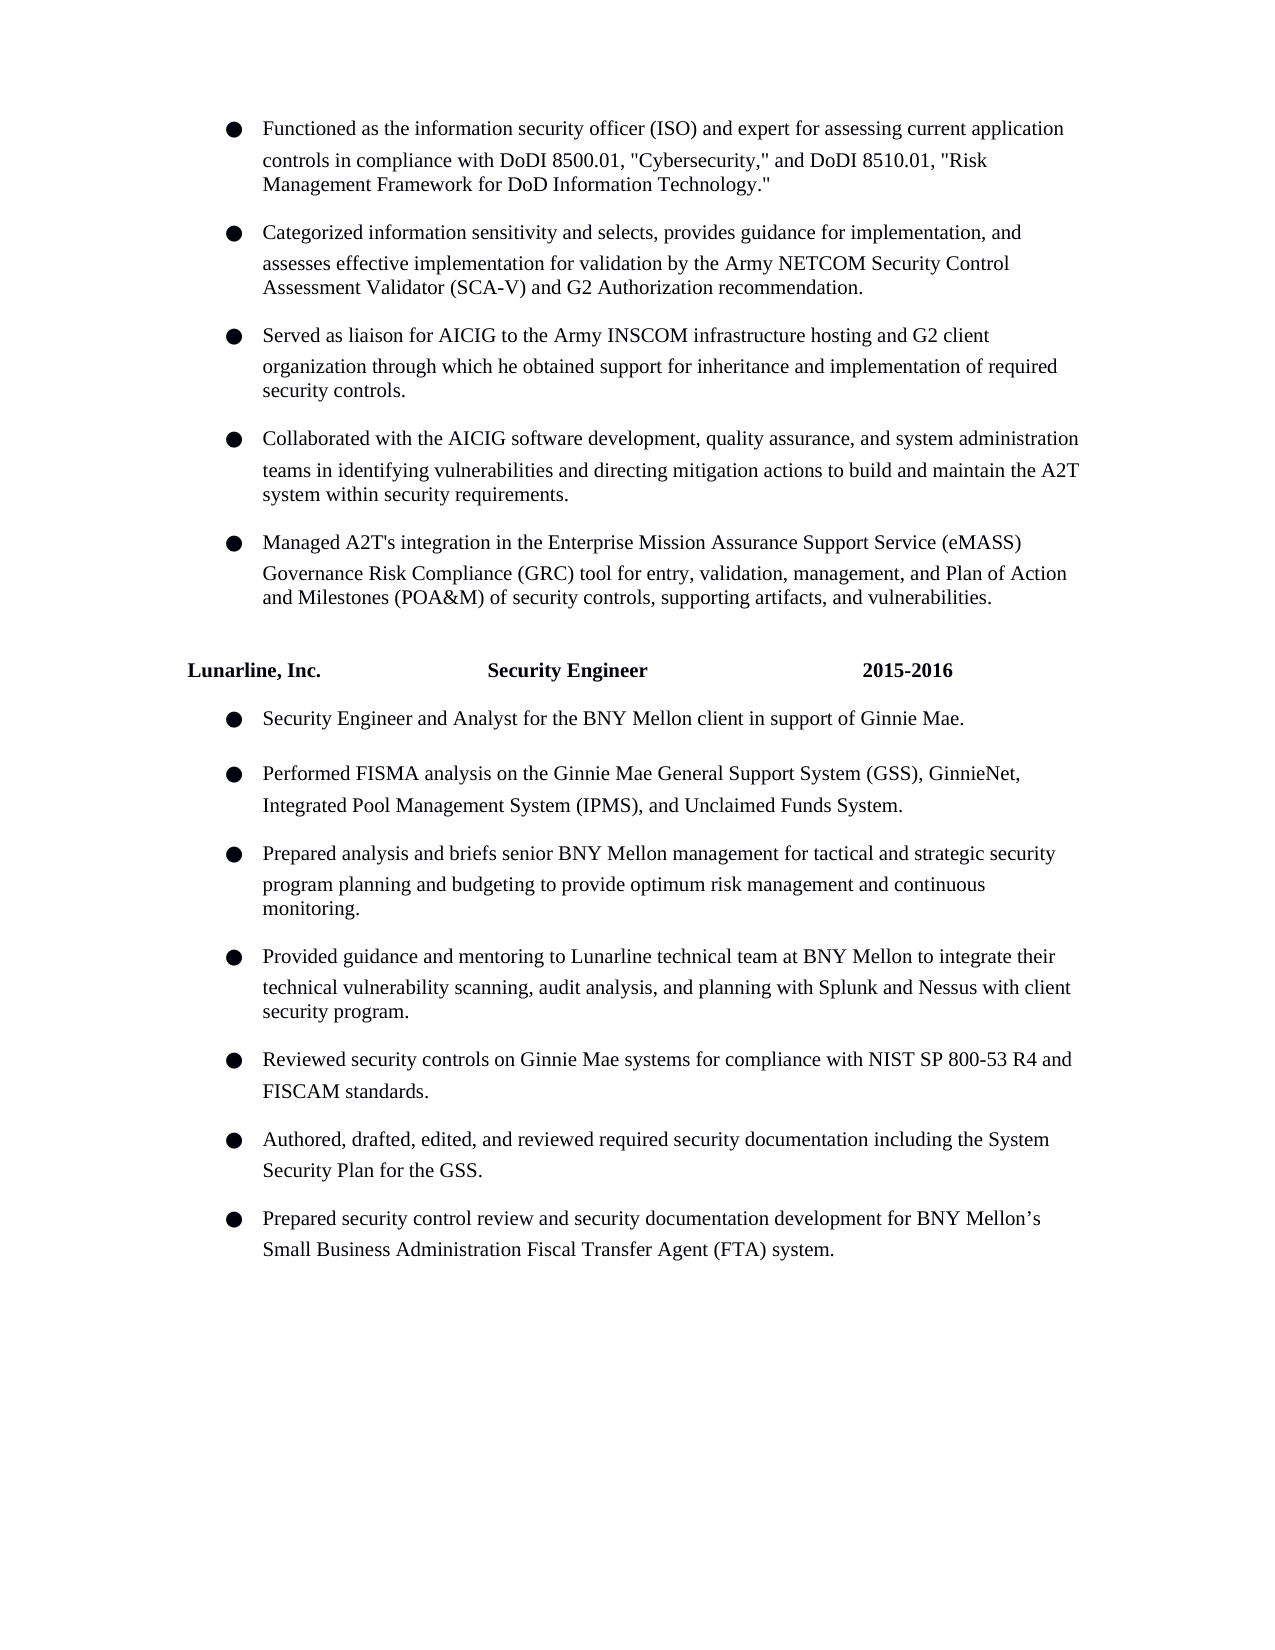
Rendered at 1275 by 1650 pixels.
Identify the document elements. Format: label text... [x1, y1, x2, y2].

list Reviewed security controls on Ginnie Mae systems for compliance with NIST SP 800-53 R4 and FISCAM standards. [225, 1036, 1087, 1103]
list Served as liaison for AICIG to the Army INSCOM infrastructure hosting and G2 client organization through which he obtained support for inheritance and implementation of required security controls. [225, 312, 1087, 402]
text Lunarline, Inc. Security Engineer 2015-2016 [187, 658, 1087, 682]
list Provided guidance and mentoring to Lunarline technical team at BNY Mellon to integrate their technical vulnerability scanning, audit analysis, and planning with Splunk and Nessus with client security program. [225, 933, 1087, 1023]
list Categorized information sensitivity and selects, provides guidance for implementation, and assesses effective implementation for validation by the Army NETCOM Security Control Assessment Validator (SCA-V) and G2 Authorization recommendation. [225, 208, 1087, 299]
list Functioned as the information security officer (ISO) and expert for assessing current application controls in compliance with DoDI 8500.01, "Cybersecurity," and DoDI 8510.01, "Risk Management Framework for DoD Information Technology." [225, 105, 1087, 196]
list Authored, drafted, edited, and reviewed required security documentation including the System Security Plan for the GSS. [225, 1115, 1087, 1182]
list Collaborated with the AICIG software development, quality assurance, and system administration teams in identifying vulnerabilities and directing mitigation actions to build and maintain the A2T system within security requirements. [225, 415, 1087, 506]
list Prepared security control review and security documentation development for BNY Mellon’s Small Business Administration Fiscal Transfer Agent (FTA) system. [225, 1194, 1087, 1261]
list Managed A2T's integration in the Enterprise Mission Assurance Support Service (eMASS) Governance Risk Compliance (GRC) tool for entry, validation, management, and Plan of Action and Milestones (POA&M) of security controls, supporting artifacts, and vulnerabilities. [225, 518, 1087, 609]
list Prepared analysis and briefs senior BNY Mellon management for tactical and strategic security program planning and budgeting to provide optimum risk management and continuous monitoring. [225, 829, 1087, 920]
list Performed FISMA analysis on the Ginnie Mae General Support System (GSS), GinnieNet, Integrated Pool Management System (IPMS), and Unclaimed Funds System. [225, 750, 1087, 817]
list Security Engineer and Analyst for the BNY Mellon client in support of Ginnie Mae. [225, 695, 1087, 737]
